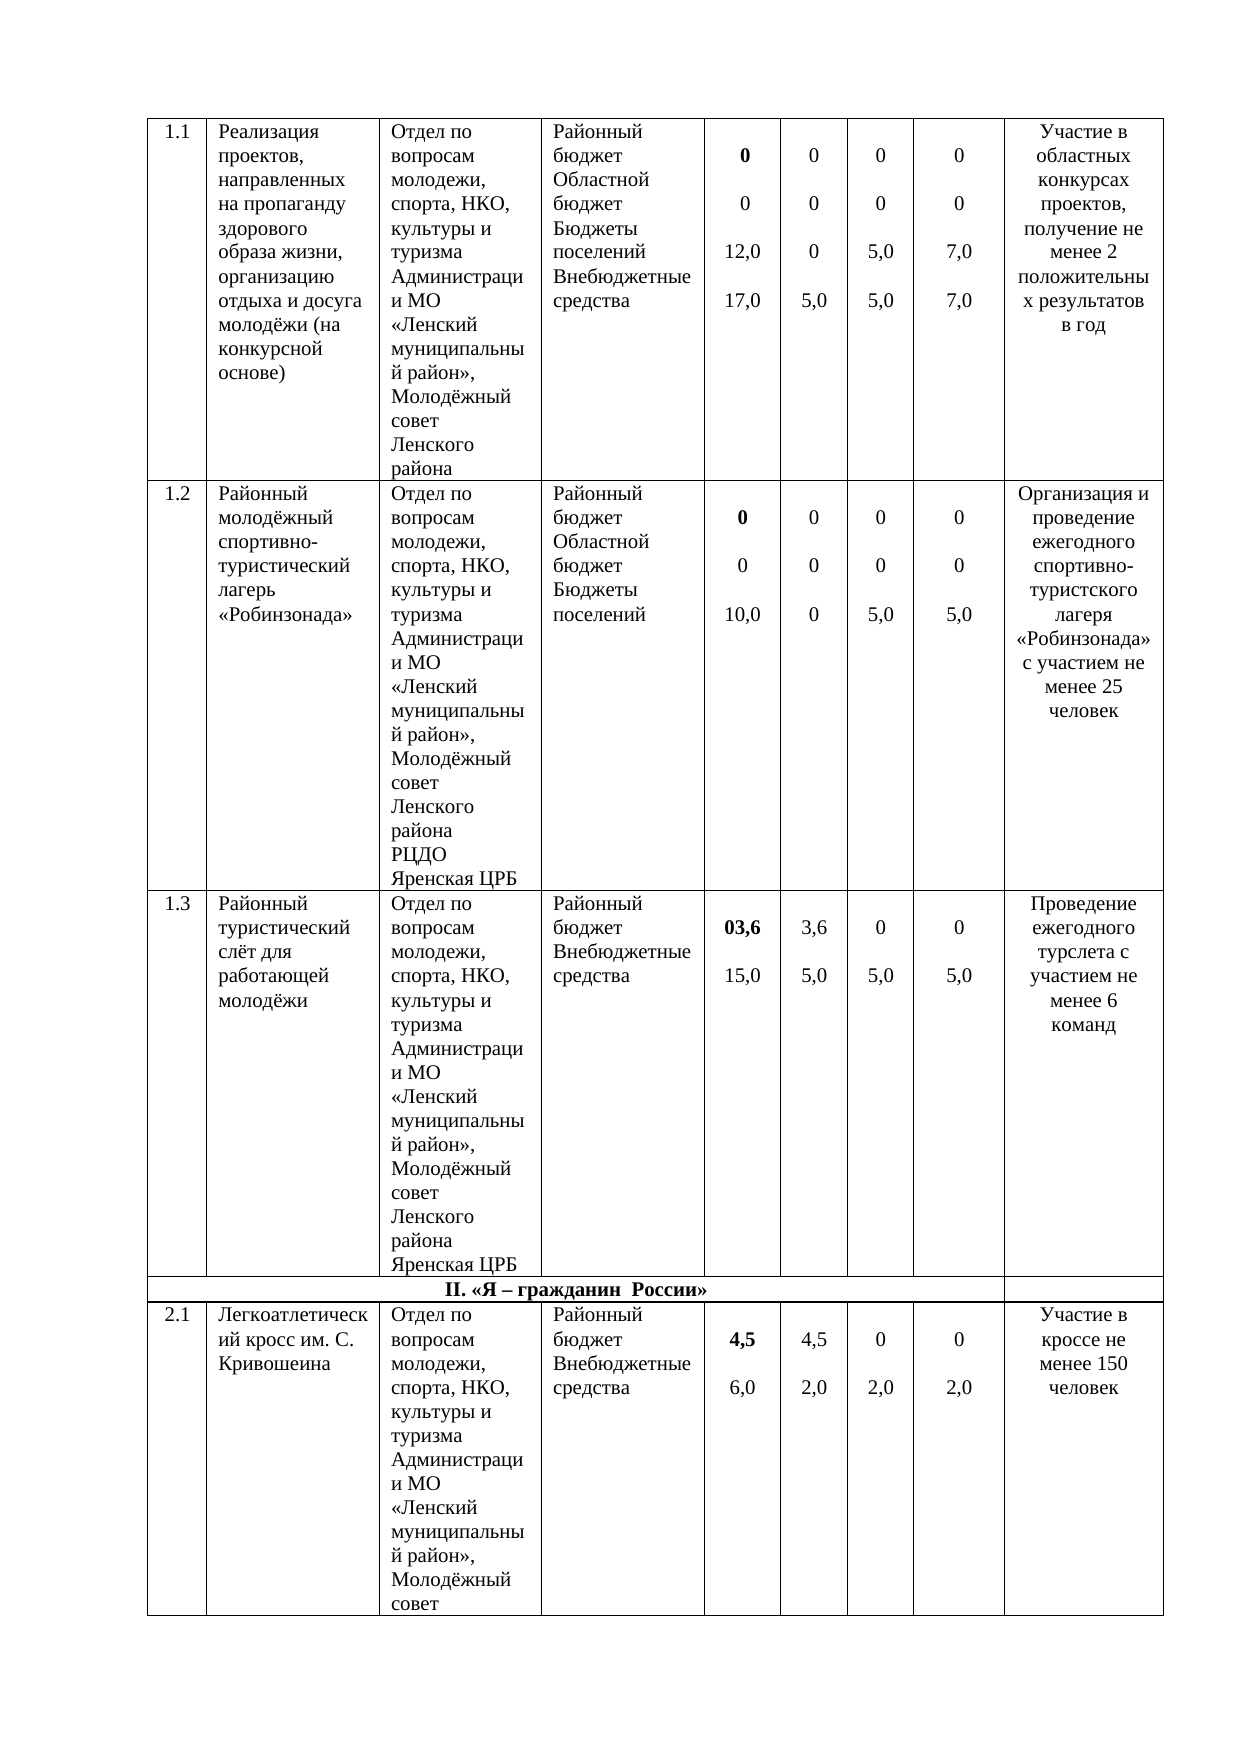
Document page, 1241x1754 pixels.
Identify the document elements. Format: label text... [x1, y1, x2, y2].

table_cell 0 0 5,0 [914, 481, 1004, 890]
table_cell 0 0 0 5,0 [781, 119, 847, 480]
table_cell Районный туристический слёт для работающей молодёжи [207, 891, 379, 1276]
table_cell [380, 1303, 541, 1615]
table_cell Участие в областных конкурсах проектов, получение не менее 2 положительных результатов в год [1005, 119, 1163, 480]
table_cell Отдел по вопросам молодежи, спорта, НКО, культуры и туризма Администрации МО «Ленский муниципальный район», Молодёжный совет Ленского района [380, 119, 541, 480]
table_cell Районный бюджет Областной бюджет Бюджеты поселений Внебюджетные средства [542, 119, 704, 480]
table_cell Проведение ежегодного турслета с участием не менее 6 команд [1005, 891, 1163, 1276]
table_cell 0 0 5,0 [848, 481, 913, 890]
table_cell 1.1 [148, 119, 206, 480]
table_cell Отдел по вопросам молодежи, спорта, НКО, культуры и туризма Администрации МО «Ленский муниципальный район», Молодёжный совет Ленского района Яренская ЦРБ [380, 891, 541, 1276]
table_cell Реализация проектов, направленных на пропаганду здорового образа жизни, организацию отдыха и досуга молодёжи (на конкурсной основе) [207, 119, 379, 480]
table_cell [207, 1303, 379, 1615]
table_cell Районный бюджет Внебюджетные средства [542, 891, 704, 1276]
table_cell 0 5,0 [914, 891, 1004, 1276]
table_cell II. «Я – гражданин России» [148, 1277, 1004, 1301]
table_cell 0 0 12,0 17,0 [705, 119, 780, 480]
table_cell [1005, 1303, 1163, 1615]
table_cell 4,5 6,0 [705, 1303, 780, 1615]
table_cell 0 0 0 [781, 481, 847, 890]
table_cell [542, 1303, 704, 1615]
table_cell 0 2,0 [848, 1303, 913, 1615]
table_cell 0 2,0 [914, 1303, 1004, 1615]
table_cell 03,6 15,0 [705, 891, 780, 1276]
table_cell 0 0 7,0 7,0 [914, 119, 1004, 480]
table_cell 2.1 [148, 1303, 206, 1615]
table_cell 1.3 [148, 891, 206, 1276]
table_cell 4,5 2,0 [781, 1303, 847, 1615]
table_cell [1005, 1277, 1163, 1301]
table_cell Районный бюджет Областной бюджет Бюджеты поселений [542, 481, 704, 890]
table_cell 0 5,0 [848, 891, 913, 1276]
table_cell 0 0 5,0 5,0 [848, 119, 913, 480]
table_cell 1.2 [148, 481, 206, 890]
table_cell Отдел по вопросам молодежи, спорта, НКО, культуры и туризма Администрации МО «Ленский муниципальный район», Молодёжный совет Ленского района РЦДО Яренская ЦРБ [380, 481, 541, 890]
table_cell 0 0 10,0 [705, 481, 780, 890]
table_cell Организация и проведение ежегодного спортивно-туристского лагеря «Робинзонада» с участием не менее 25 человек [1005, 481, 1163, 890]
table_cell 3,6 5,0 [781, 891, 847, 1276]
table_cell Районный молодёжный спортивно-туристический лагерь «Робинзонада» [207, 481, 379, 890]
